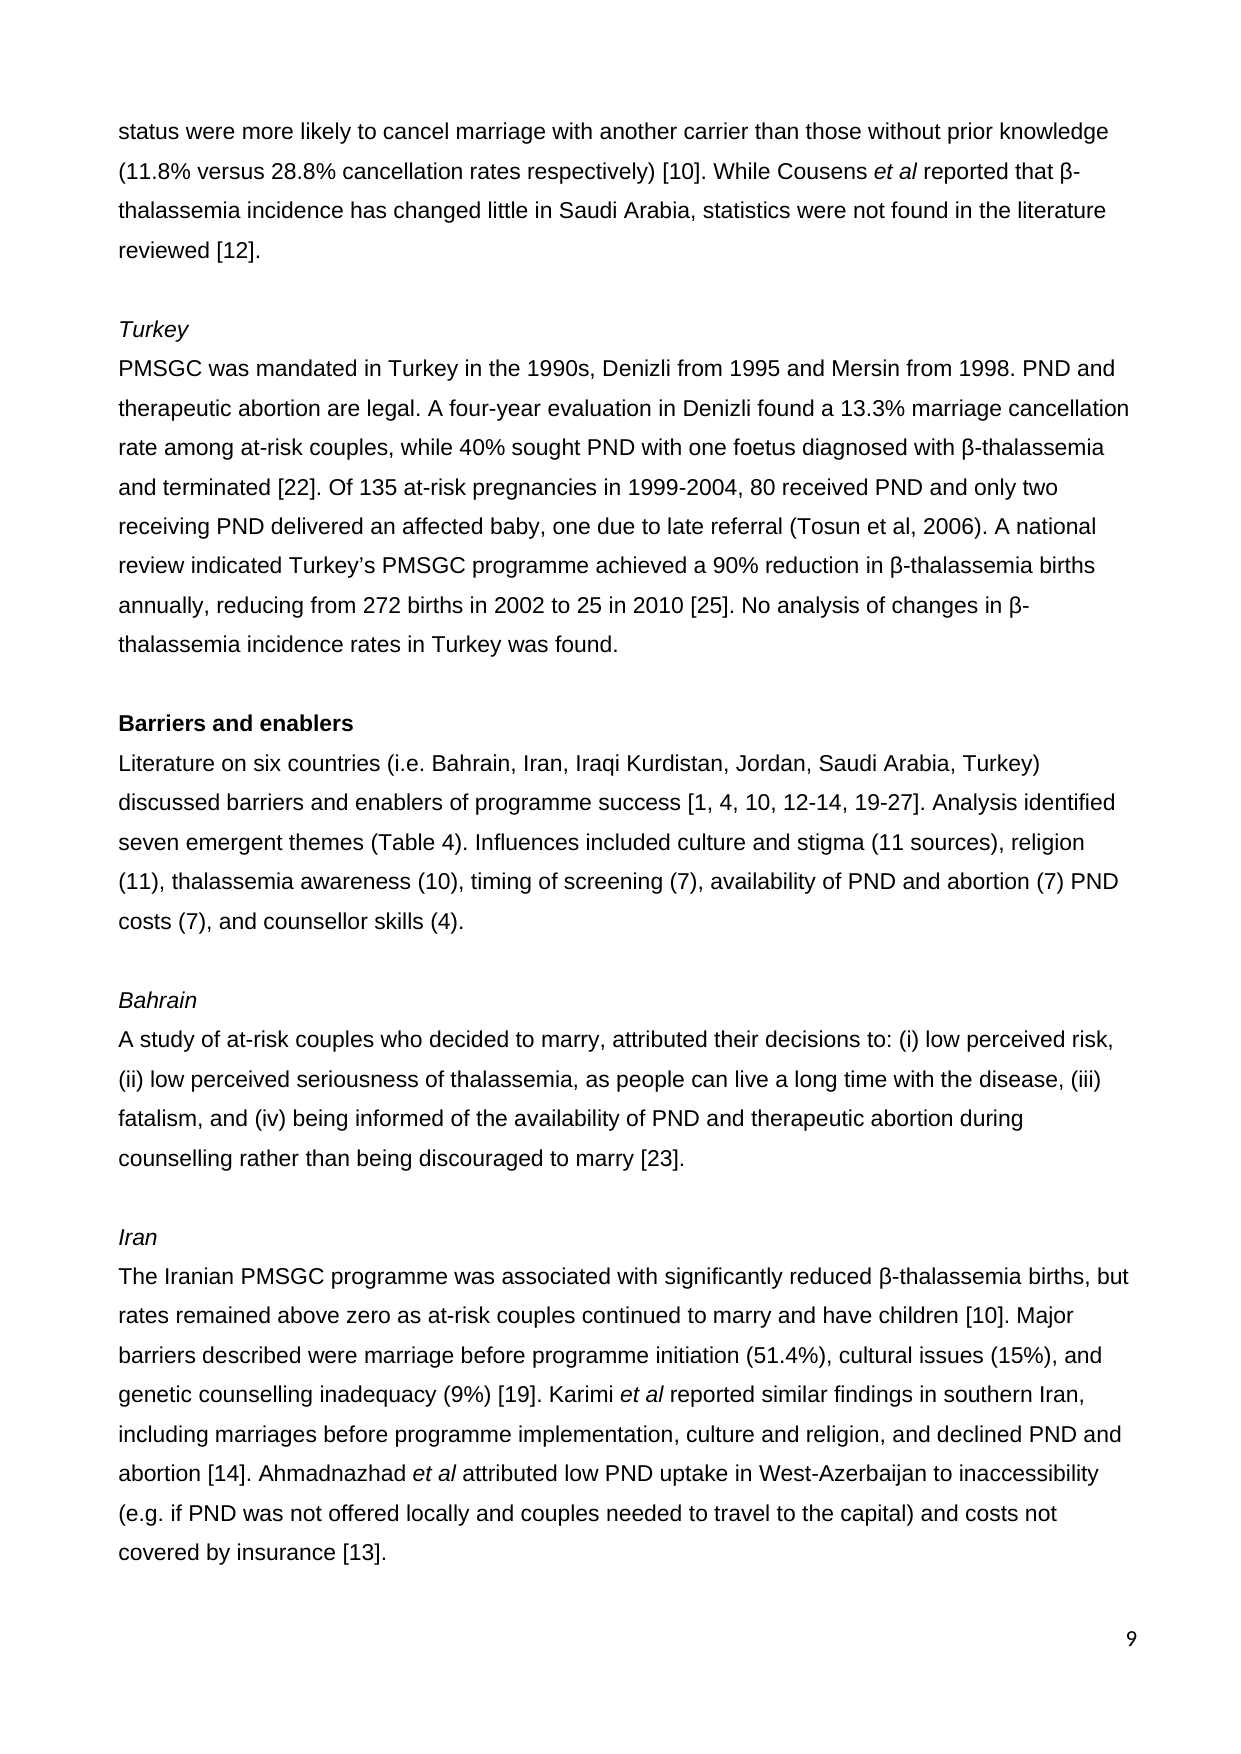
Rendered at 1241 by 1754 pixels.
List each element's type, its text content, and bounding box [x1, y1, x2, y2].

text Literature on six countries (i.e. Bahrain, Iran, Iraqi Kurdistan, Jordan, Saudi Arabia, Turkey) discussed barriers and enablers of programme success [1, 4, 10, 12-14, 19-27]. Analysis identified seven emergent themes (Table 4). Influences included culture and stigma (11 sources), religion (11), thalassemia awareness (10), timing of screening (7), availability of PND and abortion (7) PND costs (7), and counsellor skills (4). [118, 750, 1137, 934]
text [118, 118, 1137, 263]
text PMSGC was mandated in Turkey in the 1990s, Denizli from 1995 and Mersin from 1998. PND and therapeutic abortion are legal. A four-year evaluation in Denizli found a 13.3% marriage cancellation rate among at-risk couples, while 40% sought PND with one foetus diagnosed with β-thalassemia and terminated [22]. Of 135 at-risk pregnancies in 1999-2004, 80 received PND and only two receiving PND delivered an affected baby, one due to late referral (Tosun et al, 2006). A national review indicated Turkey’s PMSGC programme achieved a 90% reduction in β-thalassemia births annually, reducing from 272 births in 2002 to 25 in 2010 [25]. No analysis of changes in β-thalassemia incidence rates in Turkey was found. [118, 355, 1137, 658]
text A study of at-risk couples who decided to marry, attributed their decisions to: (i) low perceived risk, (ii) low perceived seriousness of thalassemia, as people can live a long time with the disease, (iii) fatalism, and (iv) being informed of the availability of PND and therapeutic abortion during counselling rather than being discouraged to marry [23]. [118, 1026, 1137, 1171]
text Iran [118, 1223, 1137, 1250]
text Turkey [118, 316, 1137, 342]
text The Iranian PMSGC programme was associated with significantly reduced β-thalassemia births, but rates remained above zero as at-risk couples continued to marry and have children [10]. Major barriers described were marriage before programme initiation (51.4%), cultural issues (15%), and genetic counselling inadequacy (9%) [19]. Karimi et al reported similar findings in southern Iran, including marriages before programme implementation, culture and religion, and declined PND and abortion [14]. Ahmadnazhad et al attributed low PND uptake in West-Azerbaijan to inaccessibility (e.g. if PND was not offered locally and couples needed to travel to the capital) and costs not covered by insurance [13]. [118, 1263, 1137, 1566]
text Bahrain [118, 987, 1137, 1013]
text Barriers and enablers [118, 710, 1137, 737]
